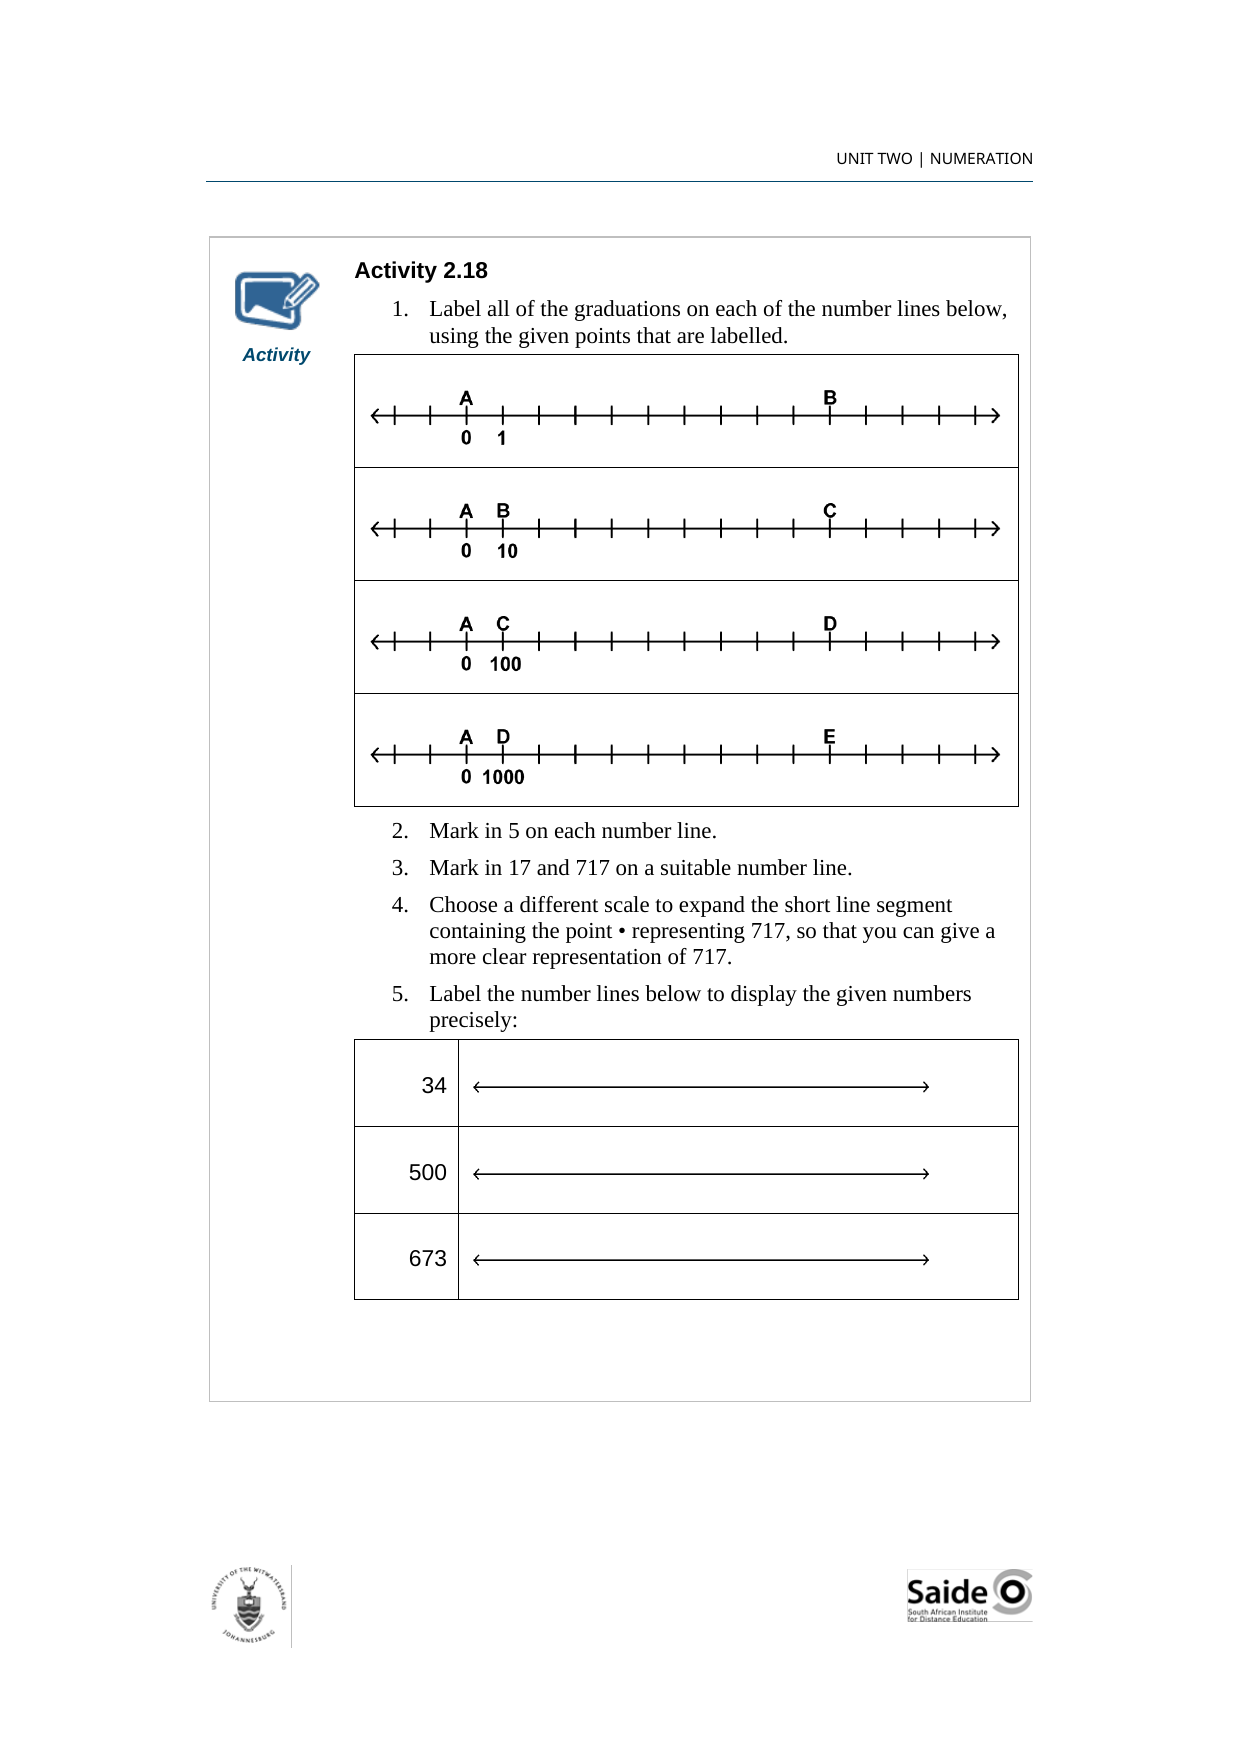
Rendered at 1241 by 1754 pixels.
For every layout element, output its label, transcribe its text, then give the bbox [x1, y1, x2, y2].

picture [365, 591, 1007, 687]
picture [220, 256, 332, 344]
table_header Activity 2.18 Label all of the graduations on each of the number lines below, using the given points that are labelled. Mark in 5 on each number line. Mark in 17 and 717 on a suitable number line. Choose a different scale to expand the short line segment containing the point • representing 717, so that you can give a more clear representation of 717. Label the number lines below to display the given numbers precisely: [343, 238, 1030, 1401]
picture [365, 704, 1007, 800]
picture [365, 478, 1007, 574]
picture [206, 1565, 1033, 1648]
picture [469, 1223, 934, 1293]
table_header Activity [210, 238, 343, 1401]
picture [365, 365, 1007, 461]
picture [469, 1137, 934, 1207]
picture [469, 1050, 934, 1120]
